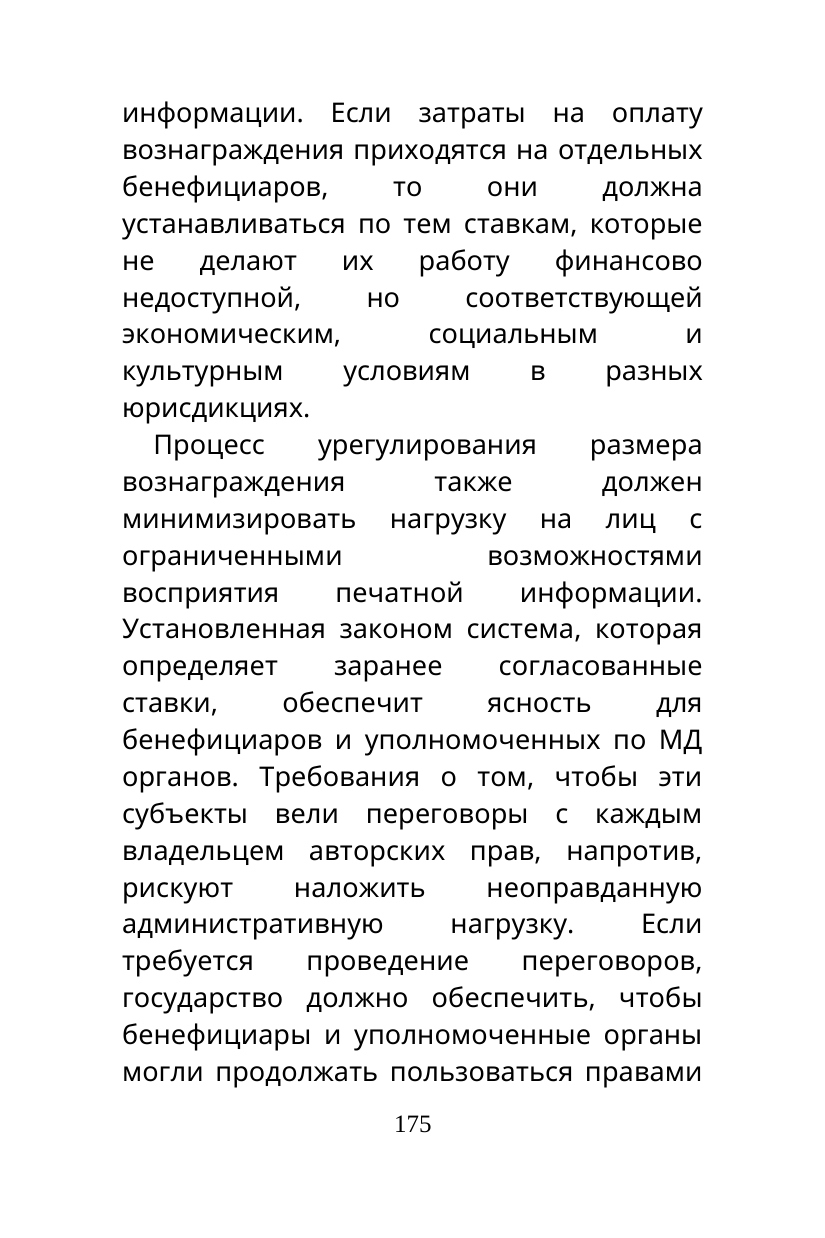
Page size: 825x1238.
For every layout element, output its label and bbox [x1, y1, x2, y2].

text [122, 94, 703, 426]
text [122, 426, 703, 1089]
